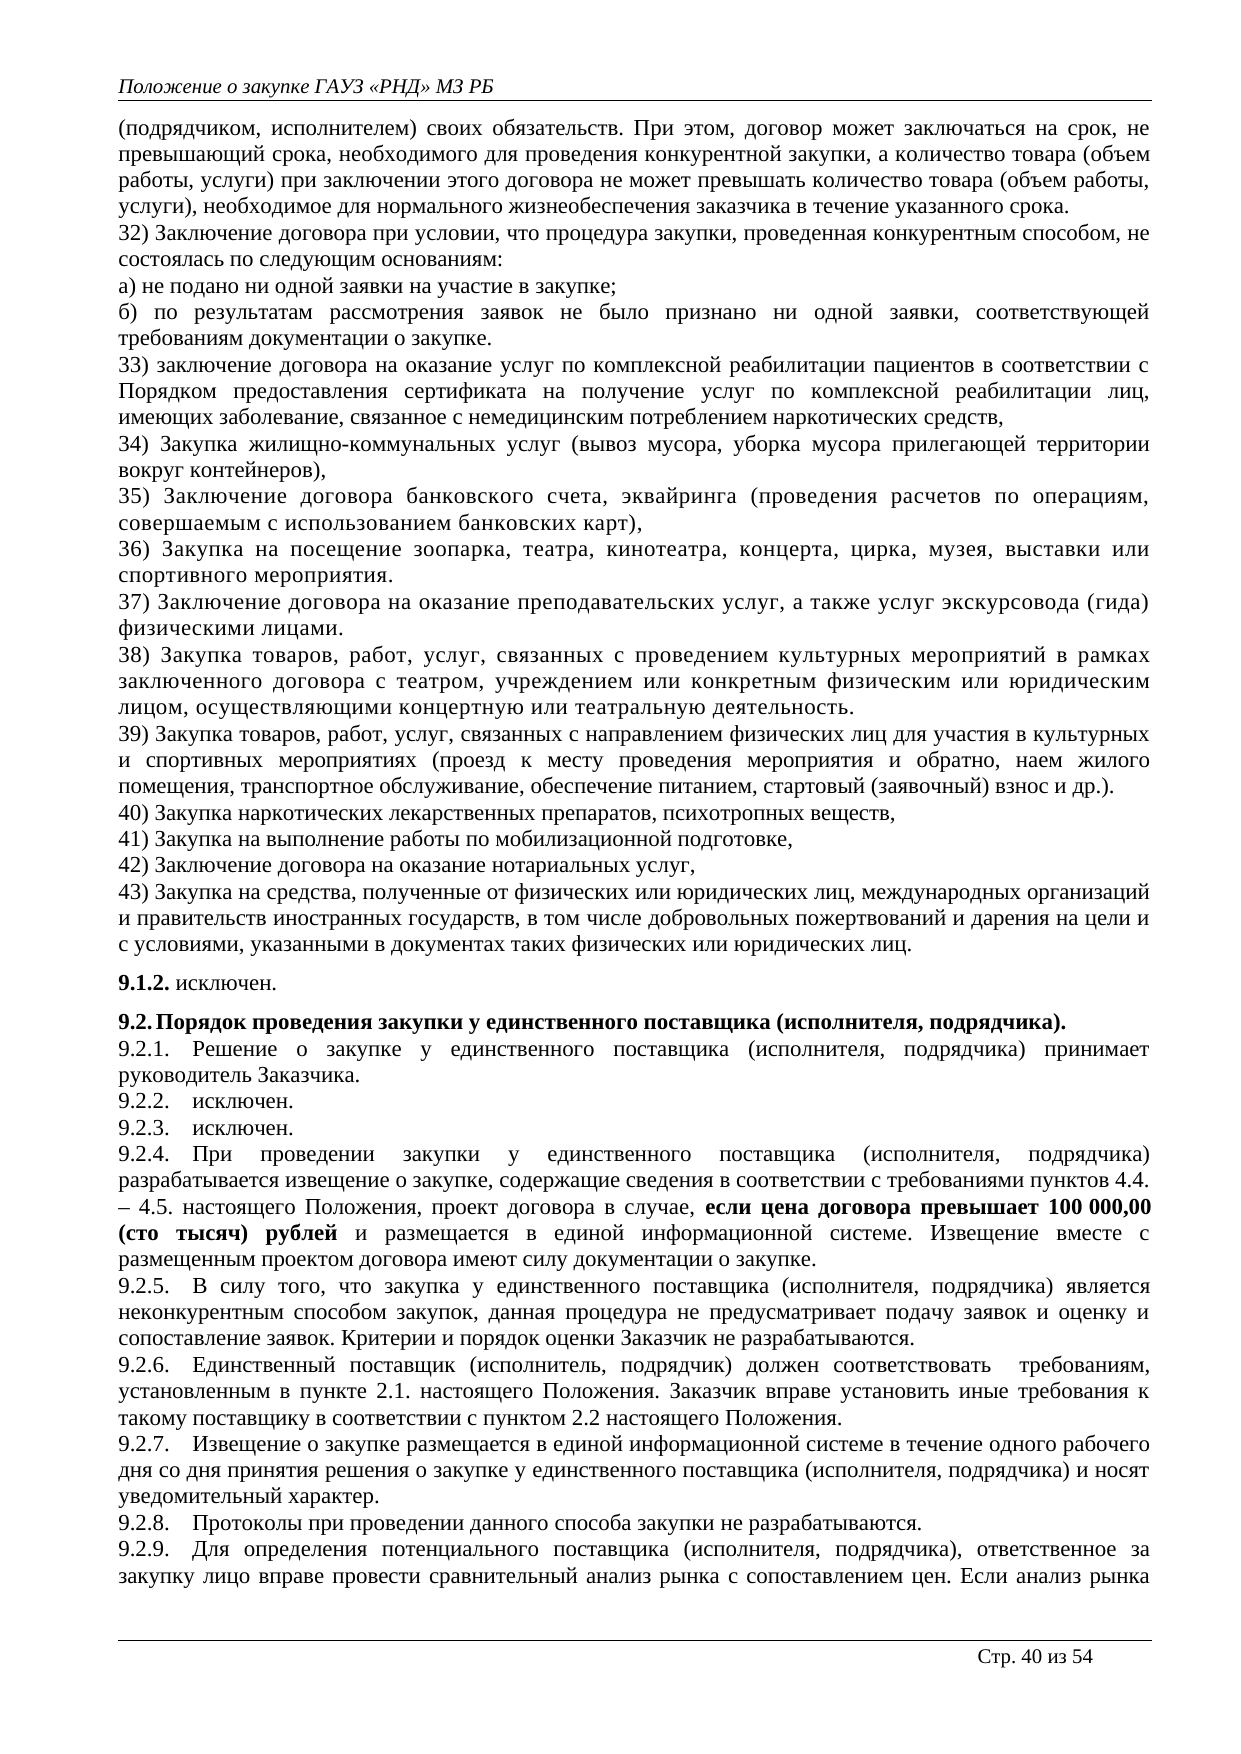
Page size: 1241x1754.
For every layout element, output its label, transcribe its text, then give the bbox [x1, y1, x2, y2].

list 34) Закупка жилищно-коммунальных услуг (вывоз мусора, уборка мусора прилегающей территории вокруг контейнеров), [118, 430, 1152, 482]
list Протоколы при проведении данного способа закупки не разрабатываются. [118, 1509, 1152, 1535]
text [118, 113, 1152, 219]
text 35) Заключение договора банковского счета, эквайринга (проведения расчетов по операциям, совершаемым с использованием банковских карт), [118, 482, 1152, 535]
list В силу того, что закупка у единственного поставщика (исполнителя, подрядчика) является неконкурентным способом закупок, данная процедура не предусматривает подачу заявок и оценку и сопоставление заявок. Критерии и порядок оценки Заказчик не разрабатываются. [118, 1272, 1152, 1351]
text 37) Заключение договора на оказание преподавательских услуг, а также услуг экскурсовода (гида) физическими лицами. [118, 588, 1152, 641]
list исключен. [118, 1114, 1152, 1140]
list 41) Закупка на выполнение работы по мобилизационной подготовке, [118, 825, 1152, 851]
list 40) Закупка наркотических лекарственных препаратов, психотропных веществ, [118, 799, 1152, 825]
list 42) Заключение договора на оказание нотариальных услуг, [118, 851, 1152, 878]
text 38) Закупка товаров, работ, услуг, связанных с проведением культурных мероприятий в рамках заключенного договора с театром, учреждением или конкретным физическим или юридическим лицом, осуществляющими концертную или театральную деятельность. [118, 641, 1152, 720]
text 36) Закупка на посещение зоопарка, театра, кинотеатра, концерта, цирка, музея, выставки или спортивного мероприятия. [118, 535, 1152, 588]
list 33) заключение договора на оказание услуг по комплексной реабилитации пациентов в соответствии с Порядком предоставления сертификата на получение услуг по комплексной реабилитации лиц, имеющих заболевание, связанное с немедицинским потреблением наркотических средств, [118, 351, 1152, 430]
text 9.1.2. исключен. [118, 969, 1152, 996]
list Единственный поставщик (исполнитель, подрядчик) должен соответствовать требованиям, установленным в пункте 2.1. настоящего Положения. Заказчик вправе установить иные требования к такому поставщику в соответствии с пунктом 2.2 настоящего Положения. [118, 1351, 1152, 1430]
list При проведении закупки у единственного поставщика (исполнителя, подрядчика) разрабатывается извещение о закупке, содержащие сведения в соответствии с требованиями пунктов 4.4. – 4.5. настоящего Положения, проект договора в случае, если цена договора превышает 100 000,00 (сто тысяч) рублей и размещается в единой информационной системе. Извещение вместе с размещенным проектом договора имеют силу документации о закупке. [118, 1140, 1152, 1272]
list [118, 1535, 1152, 1588]
subtitle Порядок проведения закупки у единственного поставщика (исполнителя, подрядчика). [118, 1008, 1152, 1034]
list исключен. [118, 1087, 1152, 1114]
list 32) Заключение договора при условии, что процедура закупки, проведенная конкурентным способом, не состоялась по следующим основаниям: [118, 219, 1152, 272]
list 43) Закупка на средства, полученные от физических или юридических лиц, международных организаций и правительств иностранных государств, в том числе добровольных пожертвований и дарения на цели и с условиями, указанными в документах таких физических или юридических лиц. [118, 878, 1152, 957]
text а) не подано ни одной заявки на участие в закупке; [118, 272, 1152, 298]
list Извещение о закупке размещается в единой информационной системе в течение одного рабочего дня со дня принятия решения о закупке у единственного поставщика (исполнителя, подрядчика) и носят уведомительный характер. [118, 1430, 1152, 1509]
list б) по результатам рассмотрения заявок не было признано ни одной заявки, соответствующей требованиям документации о закупке. [118, 298, 1152, 351]
list Решение о закупке у единственного поставщика (исполнителя, подрядчика) принимает руководитель Заказчика. [118, 1034, 1152, 1087]
list 39) Закупка товаров, работ, услуг, связанных с направлением физических лиц для участия в культурных и спортивных мероприятиях (проезд к месту проведения мероприятия и обратно, наем жилого помещения, транспортное обслуживание, обеспечение питанием, стартовый (заявочный) взнос и др.). [118, 720, 1152, 799]
